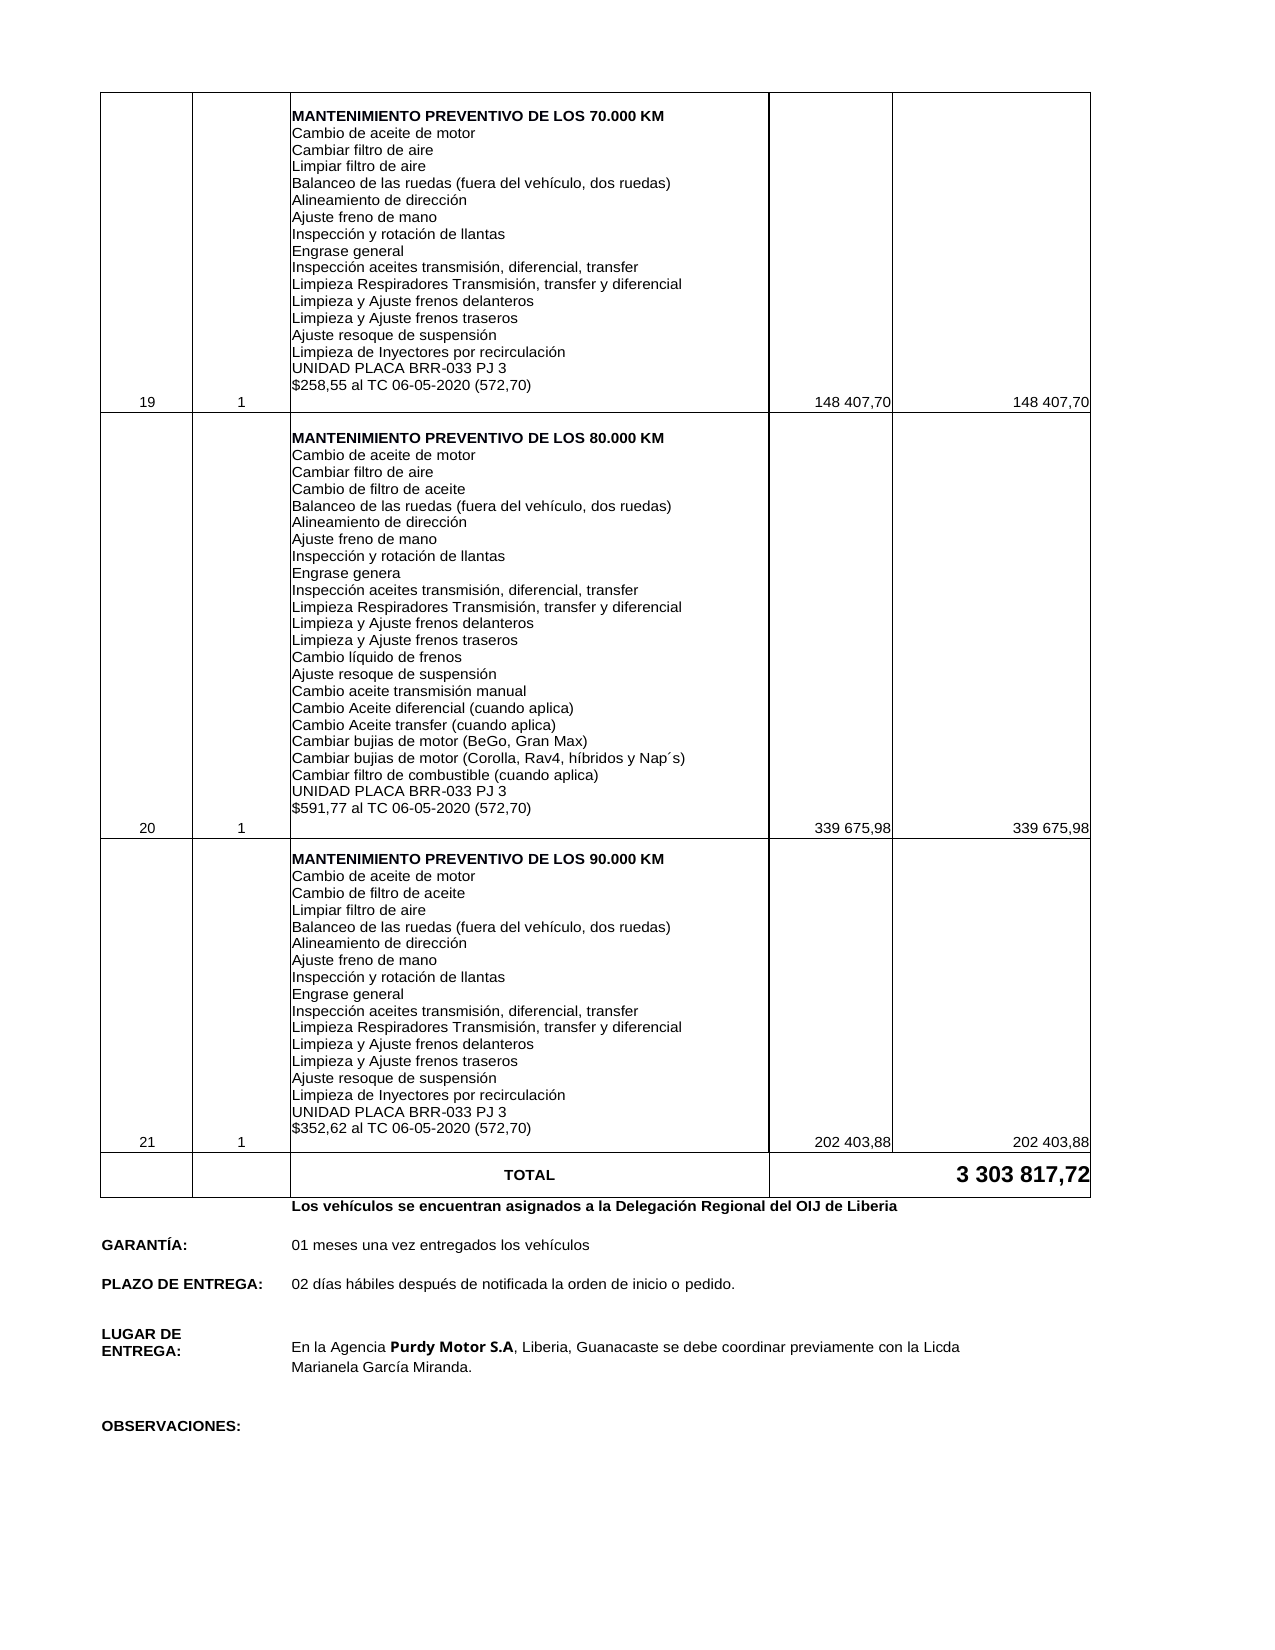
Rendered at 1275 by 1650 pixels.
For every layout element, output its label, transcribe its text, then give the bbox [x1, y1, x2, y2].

table_cell TOTAL [291, 1153, 769, 1197]
table_header 148 407,70 [770, 93, 892, 412]
table_cell 20 [101, 413, 192, 838]
text LUGAR DE ENTREGA: [101, 1326, 265, 1359]
text OBSERVACIONES: [101, 1417, 1102, 1434]
table_cell 202 403,88 [770, 839, 892, 1152]
table_cell 1 [193, 413, 290, 838]
text GARANTÍA: 01 meses una vez entregados los vehículos [101, 1237, 1102, 1254]
text Los vehículos se encuentran asignados a la Delegación Regional del OIJ de Liberia [88, 1198, 1102, 1215]
table_header 1 [193, 93, 290, 412]
table_cell [101, 1153, 192, 1197]
text PLAZO DE ENTREGA: 02 días hábiles después de notificada la orden de inicio o pedido. [101, 1276, 1102, 1293]
table_cell MANTENIMIENTO PREVENTIVO DE LOS 80.000 KM Cambio de aceite de motor Cambiar filtro de aire Cambio de filtro de aceite Balanceo de las ruedas (fuera del vehículo, dos ruedas) Alineamiento de dirección Ajuste freno de mano Inspección y rotación de llantas Engrase genera Inspección aceites transmisión, diferencial, transfer Limpieza Respiradores Transmisión, transfer y diferencial Limpieza y Ajuste frenos delanteros Limpieza y Ajuste frenos traseros Cambio líquido de frenos Ajuste resoque de suspensión Cambio aceite transmisión manual Cambio Aceite diferencial (cuando aplica) Cambio Aceite transfer (cuando aplica) Cambiar bujias de motor (BeGo, Gran Max) Cambiar bujias de motor (Corolla, Rav4, híbridos y Nap´s) Cambiar filtro de combustible (cuando aplica) UNIDAD PLACA BRR-033 PJ 3 $591,77 al TC 06-05-2020 (572,70) [291, 413, 768, 838]
table_cell 202 403,88 [893, 839, 1090, 1152]
text En la Agencia Purdy Motor S.A, Liberia, Guanacaste se debe coordinar previamente con la Licda Marianela García Miranda. [291, 1337, 1027, 1376]
table_header 19 [101, 93, 192, 412]
table_cell [193, 1153, 290, 1197]
table_header 148 407,70 [893, 93, 1090, 412]
table_cell 3 303 817,72 [770, 1153, 1090, 1197]
table_cell 1 [193, 839, 290, 1152]
table_cell 339 675,98 [893, 413, 1090, 838]
table_cell MANTENIMIENTO PREVENTIVO DE LOS 90.000 KM Cambio de aceite de motor Cambio de filtro de aceite Limpiar filtro de aire Balanceo de las ruedas (fuera del vehículo, dos ruedas) Alineamiento de dirección Ajuste freno de mano Inspección y rotación de llantas Engrase general Inspección aceites transmisión, diferencial, transfer Limpieza Respiradores Transmisión, transfer y diferencial Limpieza y Ajuste frenos delanteros Limpieza y Ajuste frenos traseros Ajuste resoque de suspensión Limpieza de Inyectores por recirculación UNIDAD PLACA BRR-033 PJ 3 $352,62 al TC 06-05-2020 (572,70) [291, 839, 768, 1152]
table_header MANTENIMIENTO PREVENTIVO DE LOS 70.000 KM Cambio de aceite de motor Cambiar filtro de aire Limpiar filtro de aire Balanceo de las ruedas (fuera del vehículo, dos ruedas) Alineamiento de dirección Ajuste freno de mano Inspección y rotación de llantas Engrase general Inspección aceites transmisión, diferencial, transfer Limpieza Respiradores Transmisión, transfer y diferencial Limpieza y Ajuste frenos delanteros Limpieza y Ajuste frenos traseros Ajuste resoque de suspensión Limpieza de Inyectores por recirculación UNIDAD PLACA BRR-033 PJ 3 $258,55 al TC 06-05-2020 (572,70) [291, 93, 768, 412]
table_cell 339 675,98 [770, 413, 892, 838]
table_cell 21 [101, 839, 192, 1152]
